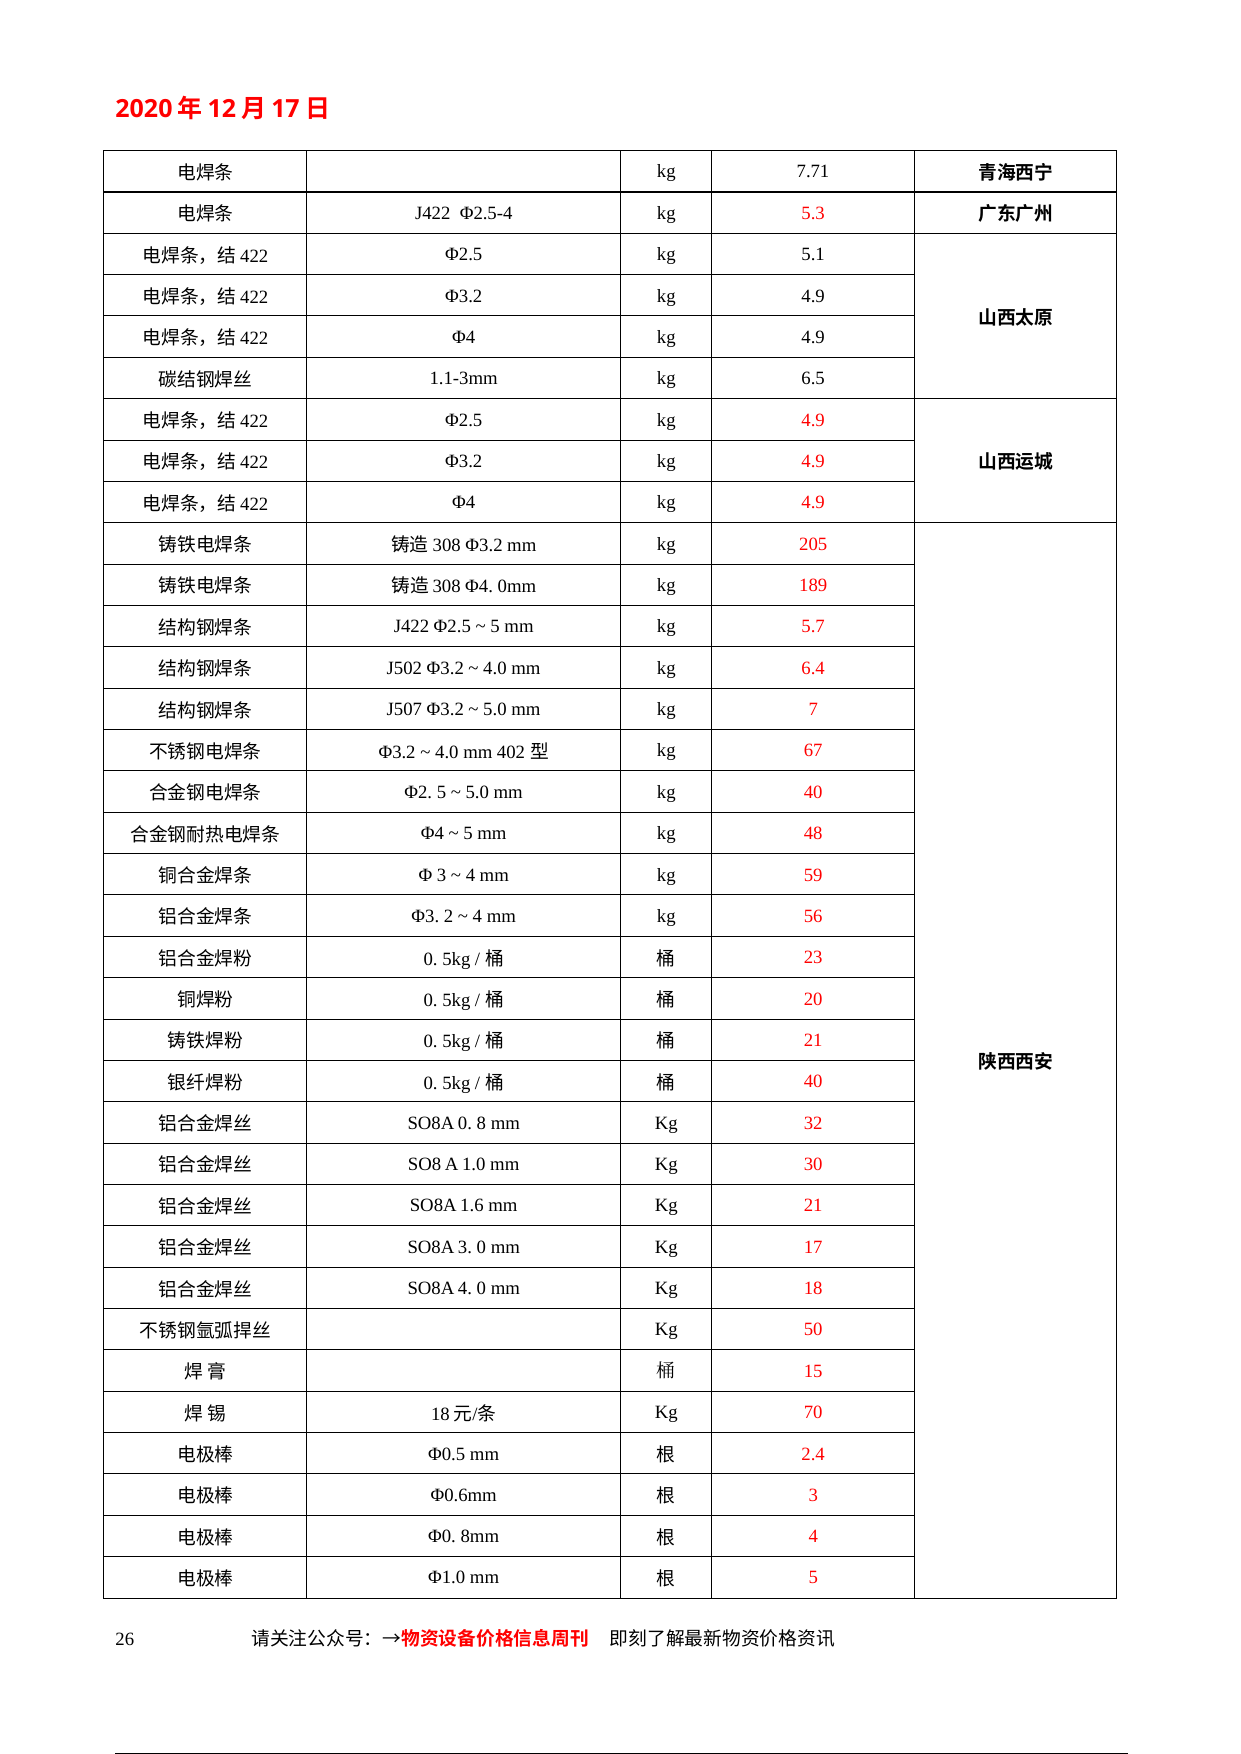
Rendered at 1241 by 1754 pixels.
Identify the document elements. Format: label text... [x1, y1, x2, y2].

table_cell 59 [712, 854, 914, 894]
table_cell 56 [712, 895, 914, 936]
table_cell 银纤焊粉 [104, 1061, 306, 1101]
table_cell 根 [621, 1433, 711, 1473]
table_cell 50 [712, 1309, 914, 1349]
table_cell kg [621, 771, 711, 812]
table_cell 15 [712, 1350, 914, 1391]
table_cell Φ3. 2 ~ 4 mm [307, 895, 620, 936]
table_cell 5 [712, 1557, 914, 1597]
table_cell Kg [621, 1268, 711, 1308]
table_cell Φ4 [307, 482, 620, 522]
table_cell 焊 锡 [104, 1392, 306, 1432]
table_cell Kg [621, 1102, 711, 1142]
table_cell 合金钢电焊条 [104, 771, 306, 812]
table_cell kg [621, 316, 711, 357]
table_cell 30 [712, 1144, 914, 1184]
table_cell kg [621, 523, 711, 563]
table_cell Kg [621, 1144, 711, 1184]
table_cell kg [621, 689, 711, 729]
table_cell 桶 [621, 1020, 711, 1060]
table_cell 铸造308 Φ4. 0mm [307, 565, 620, 605]
table_cell 6.5 [712, 358, 914, 398]
table_cell 铝合金焊丝 [104, 1102, 306, 1142]
table_cell kg [621, 813, 711, 853]
table_cell Φ0. 8mm [307, 1516, 620, 1556]
table_cell Kg [621, 1226, 711, 1267]
table_cell 0. 5kg / 桶 [307, 1061, 620, 1101]
table_cell 5.3 [712, 193, 914, 233]
table_cell 70 [712, 1392, 914, 1432]
table_cell 40 [712, 771, 914, 812]
table_cell Φ1.0 mm [307, 1557, 620, 1597]
table_cell 1.1-3mm [307, 358, 620, 398]
table_cell Kg [621, 1185, 711, 1225]
table_cell 桶 [621, 937, 711, 977]
table_cell kg [621, 358, 711, 398]
table_cell 结构钢焊条 [104, 647, 306, 688]
table_cell 18 [712, 1268, 914, 1308]
table_cell 铝合金焊丝 [104, 1144, 306, 1184]
table_cell 4.9 [712, 275, 914, 315]
table_cell 2.4 [712, 1433, 914, 1473]
table_cell 桶 [621, 1061, 711, 1101]
table_cell [307, 1350, 620, 1391]
table_cell 铸造 308 Φ3.2 mm [307, 523, 620, 563]
table_cell kg [621, 565, 711, 605]
table_cell 合金钢耐热电焊条 [104, 813, 306, 853]
table_cell 32 [712, 1102, 914, 1142]
table_cell 青海西宁 [915, 151, 1116, 191]
table_cell 4 [712, 1516, 914, 1556]
table_cell 205 [712, 523, 914, 563]
table_cell J422 Φ2.5 ~ 5 mm [307, 606, 620, 646]
table_cell SO8A 4. 0 mm [307, 1268, 620, 1308]
table_cell 不锈钢电焊条 [104, 730, 306, 770]
table_cell SO8A 3. 0 mm [307, 1226, 620, 1267]
table_cell 广东广州 [915, 193, 1116, 233]
table_cell kg [621, 151, 711, 191]
table_cell 电极棒 [104, 1516, 306, 1556]
table_cell 铝合金焊丝 [104, 1226, 306, 1267]
table_cell 陕西西安 [915, 523, 1116, 1597]
table_cell kg [621, 606, 711, 646]
table_cell kg [621, 854, 711, 894]
table_cell Φ4 [307, 316, 620, 357]
table_cell 结构钢焊条 [104, 606, 306, 646]
table_cell 189 [712, 565, 914, 605]
table_cell 山西运城 [915, 399, 1116, 522]
table_cell 电焊条，结422 [104, 482, 306, 522]
table_cell 碳结钢焊丝 [104, 358, 306, 398]
table_cell kg [621, 275, 711, 315]
table_cell 电极棒 [104, 1474, 306, 1515]
table_cell 4.9 [712, 441, 914, 481]
table_cell kg [621, 234, 711, 274]
table_cell 桶 [621, 978, 711, 1018]
table_cell Kg [621, 1392, 711, 1432]
table_cell Φ3.2 [307, 441, 620, 481]
table_cell 铝合金焊粉 [104, 937, 306, 977]
table_cell 17 [712, 1226, 914, 1267]
table_cell 根 [621, 1474, 711, 1515]
table_cell SO8 A 1.0 mm [307, 1144, 620, 1184]
table_cell Φ3.2 [307, 275, 620, 315]
table_cell 铜焊粉 [104, 978, 306, 1018]
table_cell 桶 [621, 1350, 711, 1391]
table_cell 电极棒 [104, 1557, 306, 1597]
table_cell Kg [621, 1309, 711, 1349]
table_cell [307, 151, 620, 191]
table_cell 6.4 [712, 647, 914, 688]
table_cell 67 [712, 730, 914, 770]
table_cell 焊 膏 [104, 1350, 306, 1391]
table_cell kg [621, 895, 711, 936]
table_cell 结构钢焊条 [104, 689, 306, 729]
table_cell SO8A 1.6 mm [307, 1185, 620, 1225]
table_cell 48 [712, 813, 914, 853]
table_cell 21 [712, 1185, 914, 1225]
table_cell 山西太原 [915, 234, 1116, 398]
table_cell 铸铁焊粉 [104, 1020, 306, 1060]
table_cell 铸铁电焊条 [104, 565, 306, 605]
table_cell 20 [712, 978, 914, 1018]
table_cell kg [621, 441, 711, 481]
table_cell 电焊条 [104, 193, 306, 233]
table_cell Φ 3 ~ 4 mm [307, 854, 620, 894]
table_cell 4.9 [712, 316, 914, 357]
table_cell 铜合金焊条 [104, 854, 306, 894]
table_cell 不锈钢氩弧捍丝 [104, 1309, 306, 1349]
table_cell 电焊条，结422 [104, 316, 306, 357]
table_cell J422 Φ2.5-4 [307, 193, 620, 233]
table_cell 根 [621, 1516, 711, 1556]
table_cell 0. 5kg / 桶 [307, 1020, 620, 1060]
table_cell 23 [712, 937, 914, 977]
table_cell 铝合金焊丝 [104, 1268, 306, 1308]
table_cell Φ2.5 [307, 234, 620, 274]
table_cell 电极棒 [104, 1433, 306, 1473]
table_cell 5.7 [712, 606, 914, 646]
table_cell 7 [712, 689, 914, 729]
table_cell kg [621, 193, 711, 233]
table_cell J502 Φ3.2 ~ 4.0 mm [307, 647, 620, 688]
table_cell 电焊条，结422 [104, 234, 306, 274]
table_cell 4.9 [712, 482, 914, 522]
table_cell kg [621, 399, 711, 439]
table_cell 电焊条，结422 [104, 399, 306, 439]
table_cell kg [621, 730, 711, 770]
table_cell 4.9 [712, 399, 914, 439]
table_cell Φ0.5 mm [307, 1433, 620, 1473]
table_cell 5.1 [712, 234, 914, 274]
table_cell Φ3.2 ~ 4.0 mm 402 型 [307, 730, 620, 770]
table_cell Φ2.5 [307, 399, 620, 439]
table_cell SO8A 0. 8 mm [307, 1102, 620, 1142]
table_cell 3 [712, 1474, 914, 1515]
table_cell 电焊条，结422 [104, 441, 306, 481]
table_cell Φ2. 5 ~ 5.0 mm [307, 771, 620, 812]
table_cell 0. 5kg / 桶 [307, 978, 620, 1018]
table_cell J507 Φ3.2 ~ 5.0 mm [307, 689, 620, 729]
table_cell 0. 5kg / 桶 [307, 937, 620, 977]
table_cell 电焊条 [104, 151, 306, 191]
table_cell Φ4 ~ 5 mm [307, 813, 620, 853]
table_cell Φ0.6mm [307, 1474, 620, 1515]
table_cell 铝合金焊丝 [104, 1185, 306, 1225]
table_cell 铝合金焊条 [104, 895, 306, 936]
table_cell 7.71 [712, 151, 914, 191]
table_cell [307, 1309, 620, 1349]
table_cell 根 [621, 1557, 711, 1597]
table_cell 18元/条 [307, 1392, 620, 1432]
table_cell 铸铁电焊条 [104, 523, 306, 563]
table_cell 21 [712, 1020, 914, 1060]
table_cell 40 [712, 1061, 914, 1101]
table_cell kg [621, 482, 711, 522]
table_cell 电焊条，结422 [104, 275, 306, 315]
table_cell kg [621, 647, 711, 688]
